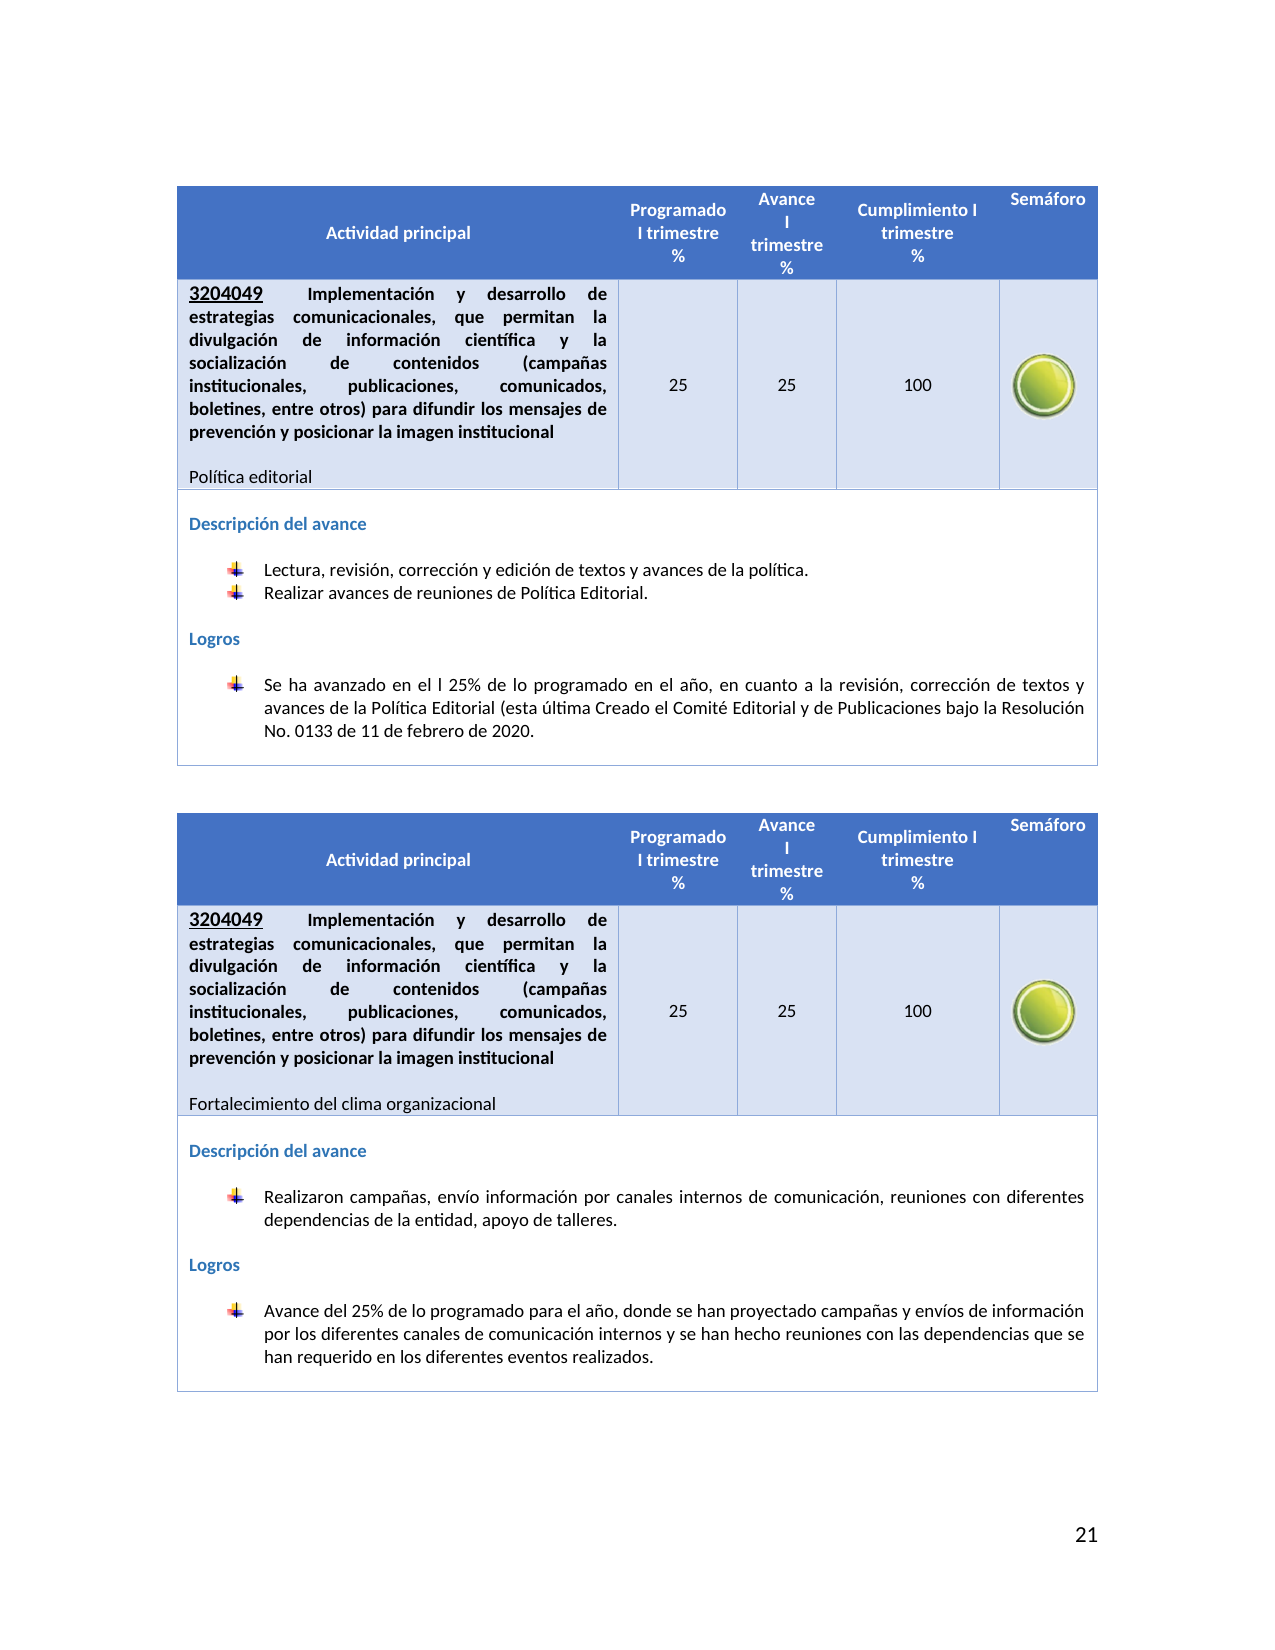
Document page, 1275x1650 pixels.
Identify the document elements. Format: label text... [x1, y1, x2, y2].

table_cell 3204049 Implementación y desarrollo de estrategias comunicacionales, que permitan la divulgación de información científica y la socialización de contenidos (campañas institucionales, publicaciones, comunicados, boletines, entre otros) para difundir los mensajes de prevención y posicionar la imagen institucional Fortalecimiento del clima organizacional [178, 906, 618, 1115]
table_header Avance I trimestre % [738, 187, 836, 279]
picture [227, 1301, 244, 1318]
picture [227, 560, 244, 577]
picture [1006, 975, 1083, 1052]
table_header Cumplimiento I trimestre % [837, 814, 999, 905]
table_header Semáforo [1000, 814, 1097, 905]
table_cell 25 [738, 280, 836, 488]
table_header Programado I trimestre % [619, 187, 737, 279]
table_header Avance I trimestre % [738, 814, 836, 905]
table_cell 3204049 Implementación y desarrollo de estrategias comunicacionales, que permitan la divulgación de información científica y la socialización de contenidos (campañas institucionales, publicaciones, comunicados, boletines, entre otros) para difundir los mensajes de prevención y posicionar la imagen institucional Política editorial [178, 280, 618, 488]
table_cell 25 [738, 906, 836, 1115]
table_header Actividad principal [178, 187, 618, 279]
table_cell [1000, 280, 1097, 488]
table_header Programado I trimestre % [619, 814, 737, 905]
table_cell Descripción del avance Lectura, revisión, corrección y edición de textos y avances de la política. Realizar avances de reuniones de Política Editorial. Logros Se ha avanzado en el l 25% de lo programado en el año, en cuanto a la revisión, corrección de textos y avances de la Política Editorial (esta última Creado el Comité Editorial y de Publicaciones bajo la Resolución No. 0133 de 11 de febrero de 2020. [178, 490, 1097, 764]
picture [1006, 349, 1083, 426]
picture [227, 583, 244, 600]
picture [227, 1186, 244, 1204]
table_cell 100 [837, 280, 999, 488]
table_cell 25 [619, 280, 737, 488]
table_cell 25 [619, 906, 737, 1115]
table_header Cumplimiento I trimestre % [837, 187, 999, 279]
table_header Actividad principal [178, 814, 618, 905]
picture [227, 674, 244, 692]
table_cell [1000, 906, 1097, 1115]
table_cell Descripción del avance Realizaron campañas, envío información por canales internos de comunicación, reuniones con diferentes dependencias de la entidad, apoyo de talleres. Logros Avance del 25% de lo programado para el año, donde se han proyectado campañas y envíos de información por los diferentes canales de comunicación internos y se han hecho reuniones con las dependencias que se han requerido en los diferentes eventos realizados. [178, 1116, 1097, 1391]
table_cell 100 [837, 906, 999, 1115]
table_header Semáforo [1000, 187, 1097, 279]
